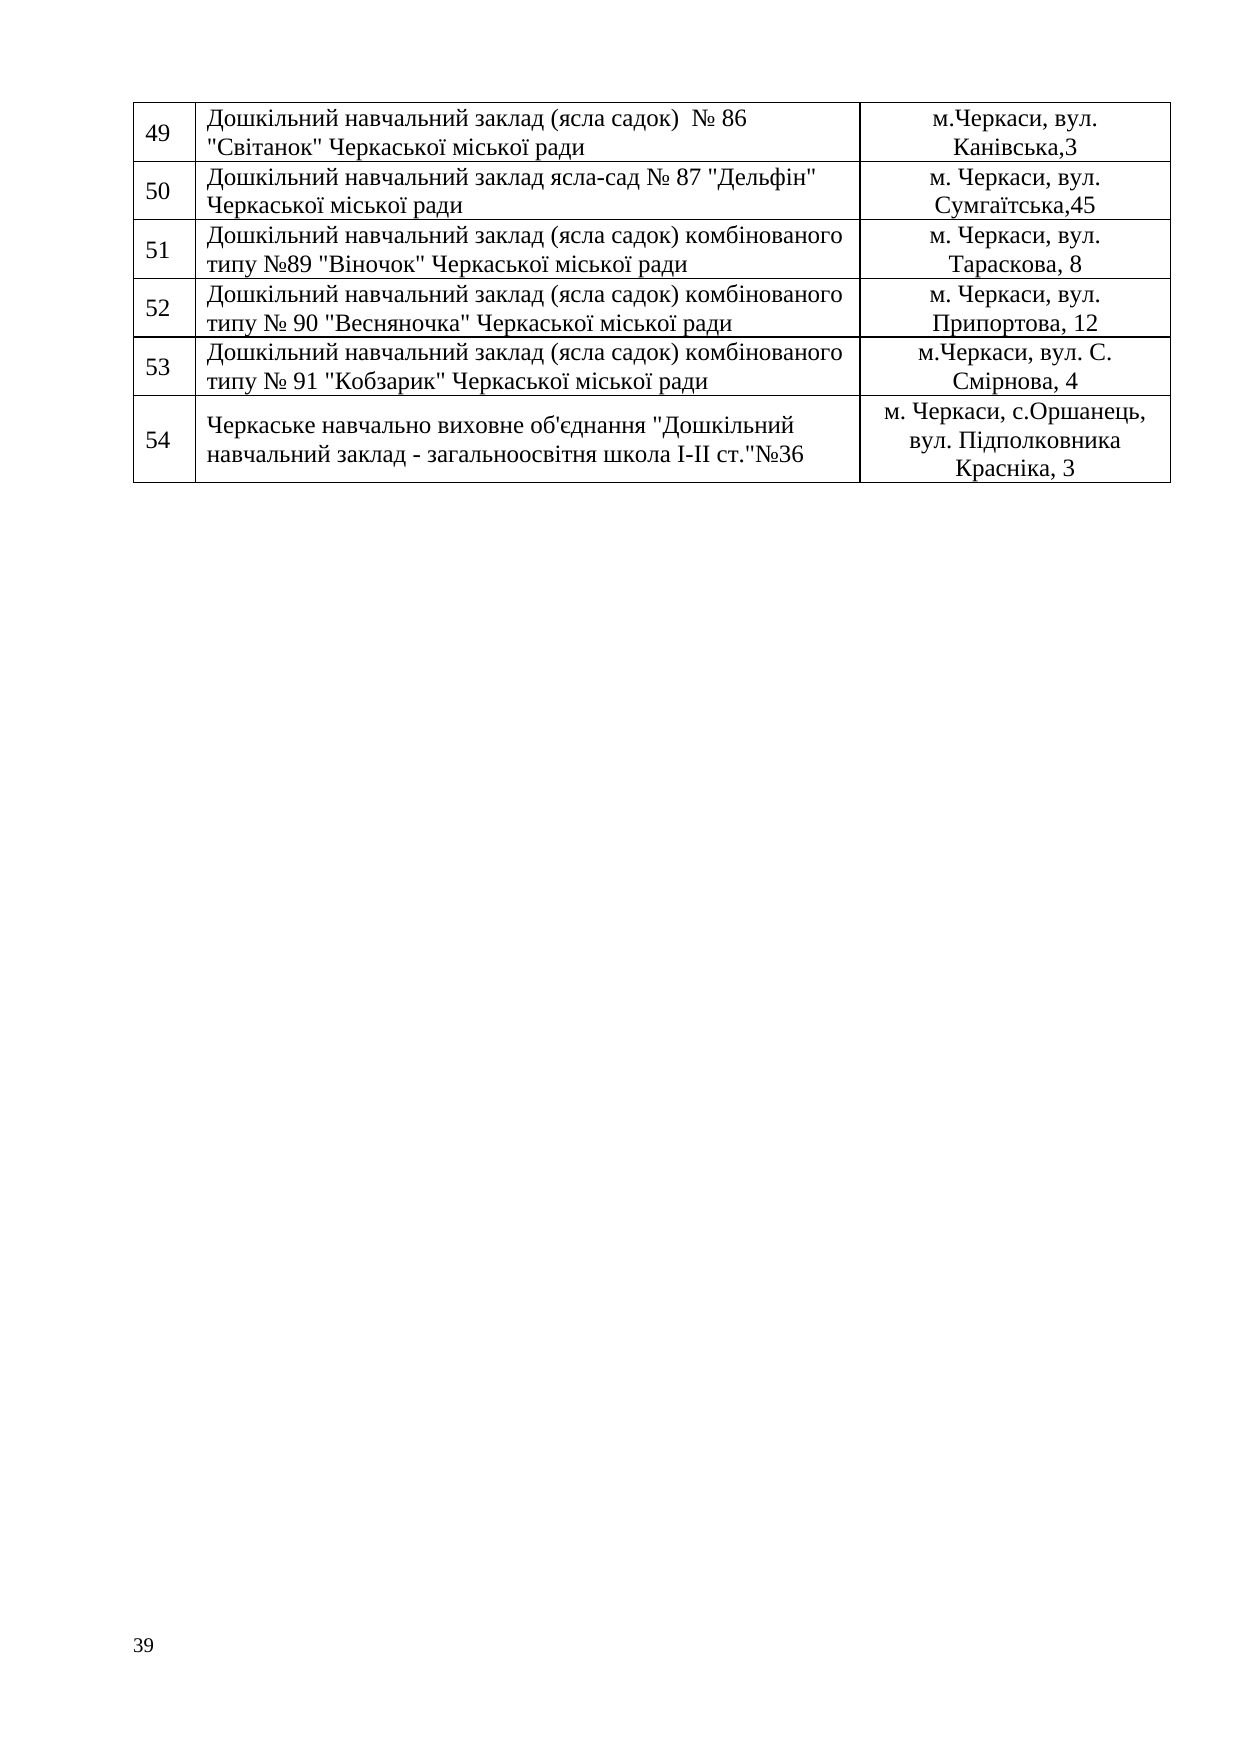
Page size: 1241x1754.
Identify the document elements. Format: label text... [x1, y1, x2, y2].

table_cell Дошкільний навчальний заклад (ясла садок) комбінованого типу №89 "Віночок" Черкаської міської ради [196, 220, 859, 278]
table_cell м. Черкаси, вул. Припортова, 12 [861, 279, 1170, 336]
table_cell Дошкільний навчальний заклад (ясла садок) № 86 "Світанок" Черкаської міської ради [196, 103, 859, 161]
table_cell 50 [134, 162, 195, 219]
table_cell м. Черкаси, вул. Сумгаїтська,45 [861, 162, 1170, 219]
table_cell Дошкільний навчальний заклад (ясла садок) комбінованого типу № 91 "Кобзарик" Черкаської міської ради [196, 338, 859, 395]
table_cell м.Черкаси, вул. С. Смірнова, 4 [861, 338, 1170, 395]
table_cell Дошкільний навчальний заклад (ясла садок) комбінованого типу № 90 "Весняночка" Черкаської міської ради [196, 279, 859, 336]
table_cell м.Черкаси, вул. Канівська,3 [861, 103, 1170, 161]
table_cell 52 [134, 279, 195, 336]
table_cell м. Черкаси, с.Оршанець, вул. Підполковника Красніка, 3 [861, 396, 1170, 482]
table_cell м. Черкаси, вул. Тараскова, 8 [861, 220, 1170, 278]
table_cell 53 [134, 338, 195, 395]
table_cell 51 [134, 220, 195, 278]
table_cell 49 [134, 103, 195, 161]
table_cell Черкаське навчально виховне об'єднання "Дошкільний навчальний заклад - загальноосвітня школа І-ІІ ст."№36 [196, 396, 859, 482]
table_cell 54 [134, 396, 195, 482]
table_cell Дошкільний навчальний заклад ясла-сад № 87 "Дельфін" Черкаської міської ради [196, 162, 859, 219]
